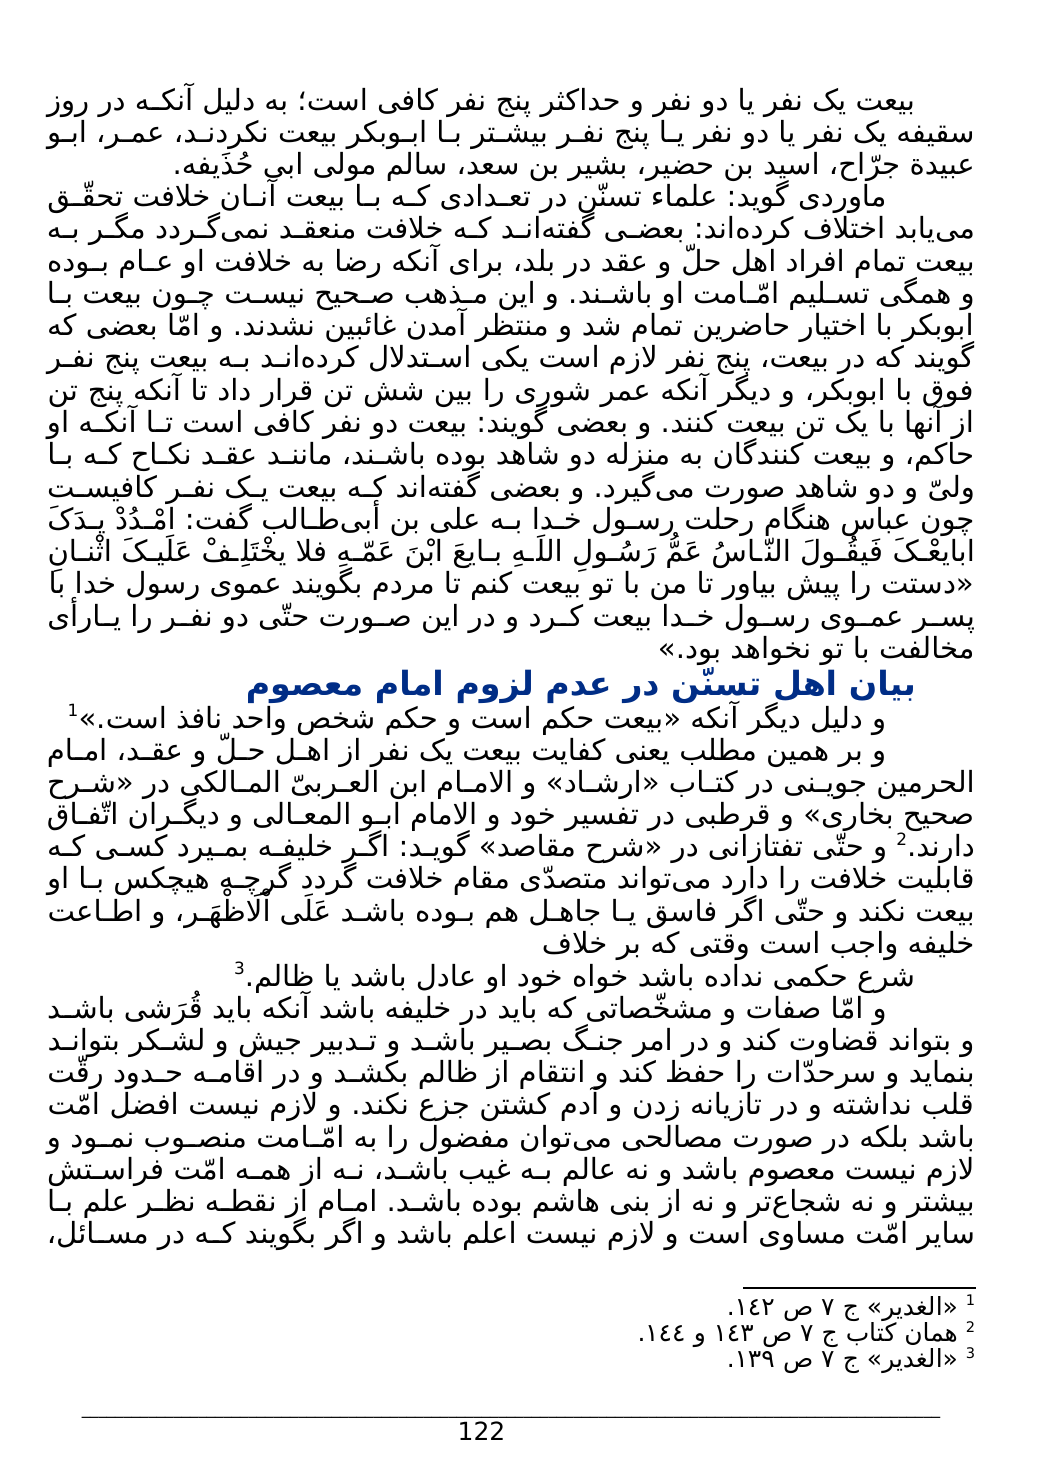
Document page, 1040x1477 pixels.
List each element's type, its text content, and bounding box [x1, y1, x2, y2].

text ماوردى گوید: علماء تسنّن در تعدادى که با بیعت آنان خلافت تحقّق مى‌یابد اختلاف کرده‌اند: بعضى گفته‌اند که خلافت منعقد نمى‌گردد مگر به بیعت تمام افراد اهل حلّ و عقد در بلد، براى آنکه رضا به خلافت او عام بوده و همگى تسلیم امّامت او باشند. و این مذهب صحیح نیست چون بیعت با ابوبکر با اختیار حاضرین تمام شد و منتظر آمدن غائبین نشدند. و امّا بعضى که گویند که در بیعت، پنج نفر لازم است یکى استدلال کرده‌اند به بیعت پنج نفر فوق با ابوبکر، و دیگر آنکه عمر شورى را بین شش تن قرار داد تا آنکه پنج تن از آنها با یک تن بیعت کنند. و بعضى گویند: بیعت دو نفر کافى است تا آنکه او حاکم، و بیعت کنندگان به منزله دو شاهد بوده باشند، مانند عقد نکاح که با ولىّ و دو شاهد صورت مى‌گیرد. و بعضى گفته‌اند که بیعت یک نفر کافیست چون عباس هنگام رحلت رسول خدا به على بن أبى‌طالب گفت: امْدُدْ یدَکَ ابایعْکَ فَیقُولَ النّاسُ عَمُّ رَسُولِ اللَهِ بایعَ ابْنَ عَمّهِ فلا یخْتَلِفْ عَلَیکَ اثْنانِ‌ «دستت را پیش بیاور تا من با تو بیعت کنم تا مردم بگویند عموى رسول خدا با پسر عموى رسول خدا بیعت کرد و در این صورت حتّى دو نفر را یارأى مخالفت با تو نخواهد بود.» [47, 181, 975, 665]
text و دلیل دیگر آنکه «بیعت حکم است و حکم شخص واحد نافذ است.» [47, 702, 975, 734]
text و بر همین مطلب یعنى کفایت بیعت یک نفر از اهل حلّ و عقد، امام الحرمین جوینى در کتاب «ارشاد» و الامام ابن العربىّ المالکى در «شرح صحیح بخارى» و قرطبى در تفسیر خود و الامام ابو المعالى و دیگران اتّفاق دارند. و حتّى تفتازانى در «شرح مقاصد» گوید: اگر خلیفه بمیرد کسى که قابلیت خلافت را دارد مى‌تواند متصدّى مقام خلافت گردد گرچه هیچکس با او بیعت نکند و حتّى اگر فاسق یا جاهل هم بوده باشد عَلَى اْلَاظْهَر، و اطاعت خلیفه واجب است وقتى که بر خلاف‌ [47, 734, 975, 960]
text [47, 993, 975, 1251]
text شرع حکمى نداده باشد خواه خود او عادل باشد یا ظالم. [47, 960, 975, 993]
subtitle بیان اهل تسنّن در عدم لزوم امام معصوم‌ [106, 665, 916, 702]
text بیعت یک نفر یا دو نفر و حداکثر پنج نفر کافى است؛ به دلیل آنکه در روز سقیفه یک نفر یا دو نفر یا پنج نفر بیشتر با ابوبکر بیعت نکردند، عمر، ابو عبیدة جرّاح، اسید بن حضیر، بشیر بن سعد، سالم مولى ابى حُذَیفه. [47, 84, 975, 181]
